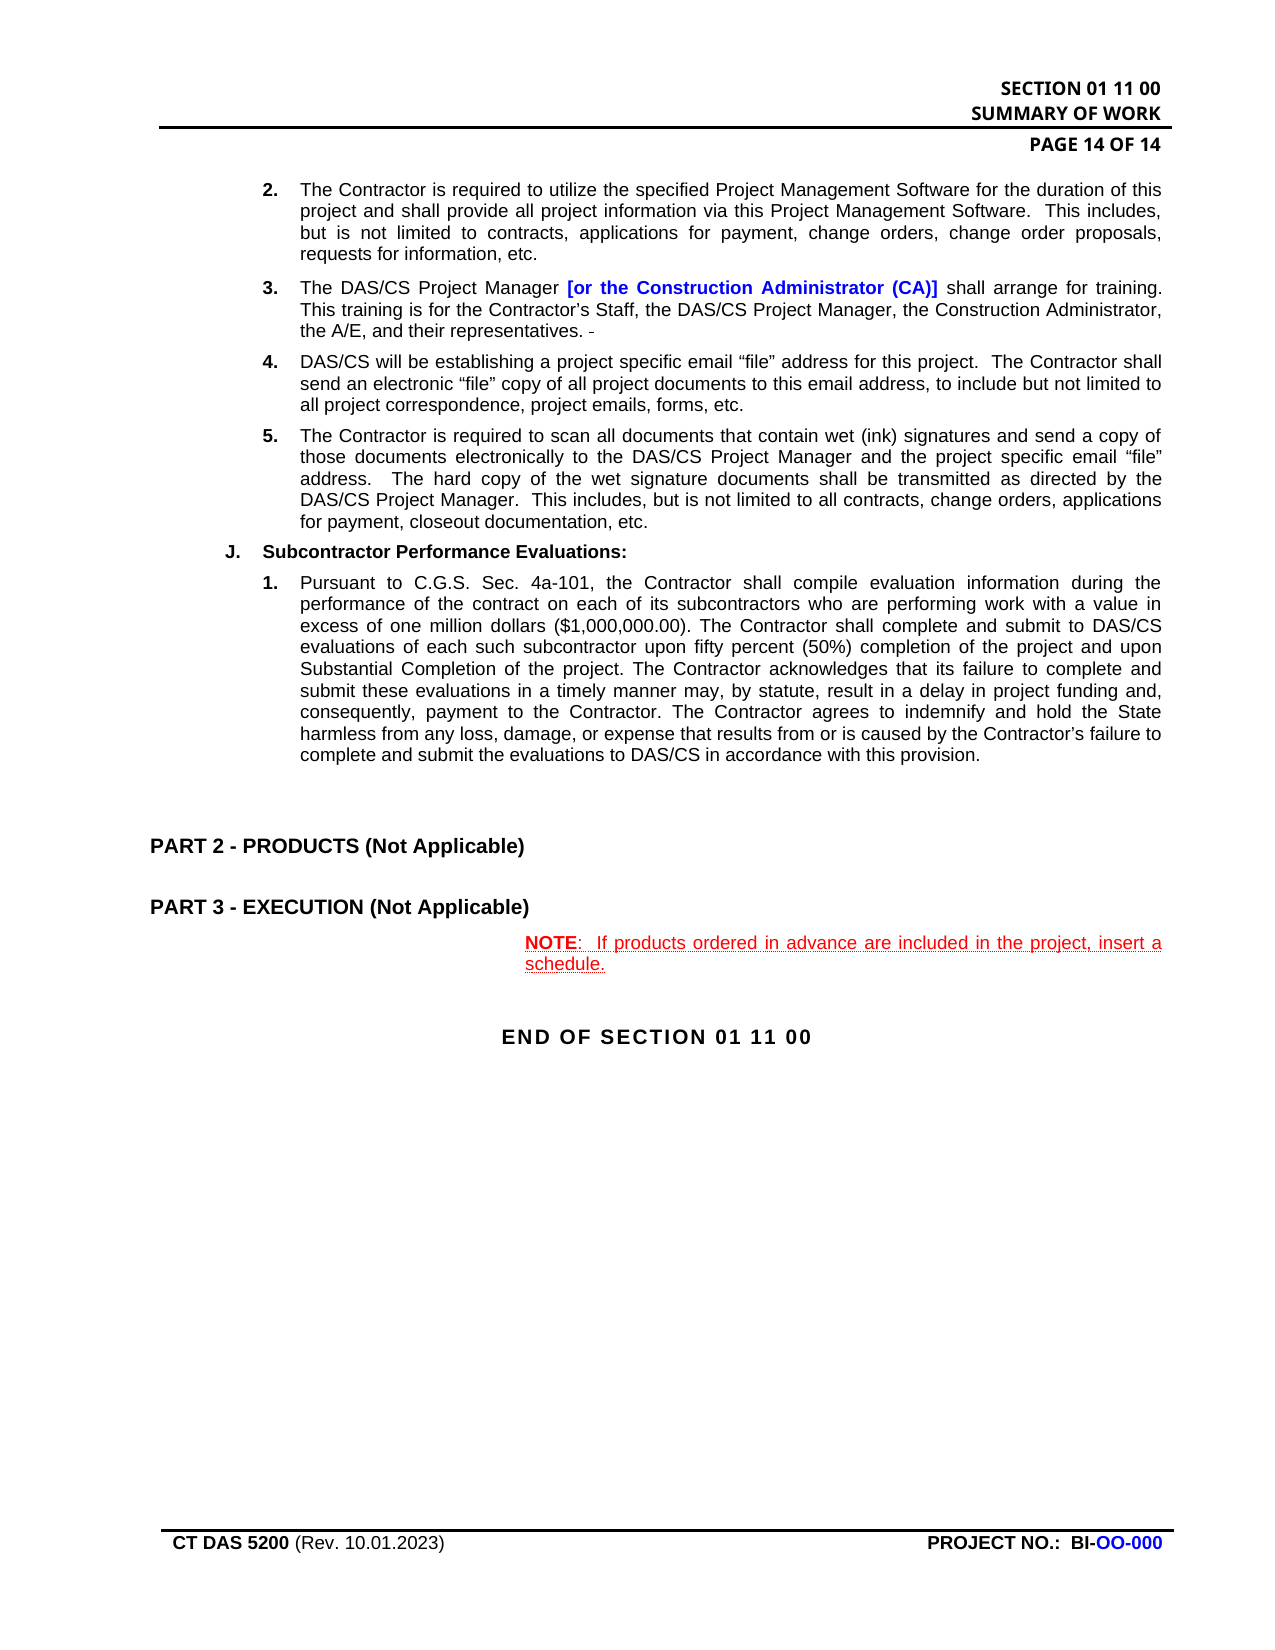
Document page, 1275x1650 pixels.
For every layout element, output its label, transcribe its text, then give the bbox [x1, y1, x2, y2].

list The Contractor is required to utilize the specified Project Management Software for the duration of this project and shall provide all project information via this Project Management Software. This includes, but is not limited to contracts, applications for payment, change orders, change order proposals, requests for information, etc. [262, 178, 1162, 264]
text 1. Pursuant to C.G.S. Sec. 4a-101, the Contractor shall compile evaluation information during the performance of the contract on each of its subcontractors who are performing work with a value in excess of one million dollars ($1,000,000.00). The Contractor shall complete and submit to DAS/CS evaluations of each such subcontractor upon fifty percent (50%) completion of the project and upon Substantial Completion of the project. The Contractor acknowledges that its failure to complete and submit these evaluations in a timely manner may, by statute, result in a delay in project funding and, consequently, payment to the Contractor. The Contractor agrees to indemnify and hold the State harmless from any loss, damage, or expense that results from or is caused by the Contractor’s failure to complete and submit the evaluations to DAS/CS in accordance with this provision. [262, 572, 1162, 766]
subtitle PART 3 - EXECUTION (Not Applicable) [150, 895, 1162, 919]
text END OF SECTION 01 11 00 [150, 1025, 1162, 1049]
subtitle PART 2 - PRODUCTS (Not Applicable) [150, 834, 1162, 858]
list DAS/CS will be establishing a project specific email “file” address for this project. The Contractor shall send an electronic “file” copy of all project documents to this email address, to include but not limited to all project correspondence, project emails, forms, etc. [262, 351, 1162, 415]
text NOTE: If products ordered in advance are included in the project, insert a schedule. [525, 932, 1162, 975]
text J. Subcontractor Performance Evaluations: [225, 541, 1162, 563]
list The DAS/CS Project Manager [or the Construction Administrator (CA)] shall arrange for training. This training is for the Contractor’s Staff, the DAS/CS Project Manager, the Construction Administrator, the A/E, and their representatives. [262, 277, 1162, 342]
subtitle The Contractor is required to scan all documents that contain wet (ink) signatures and send a copy of those documents electronically to the DAS/CS Project Manager and the project specific email “file” address. The hard copy of the wet signature documents shall be transmitted as directed by the DAS/CS Project Manager. This includes, but is not limited to all contracts, change orders, applications for payment, closeout documentation, etc. [262, 424, 1162, 532]
